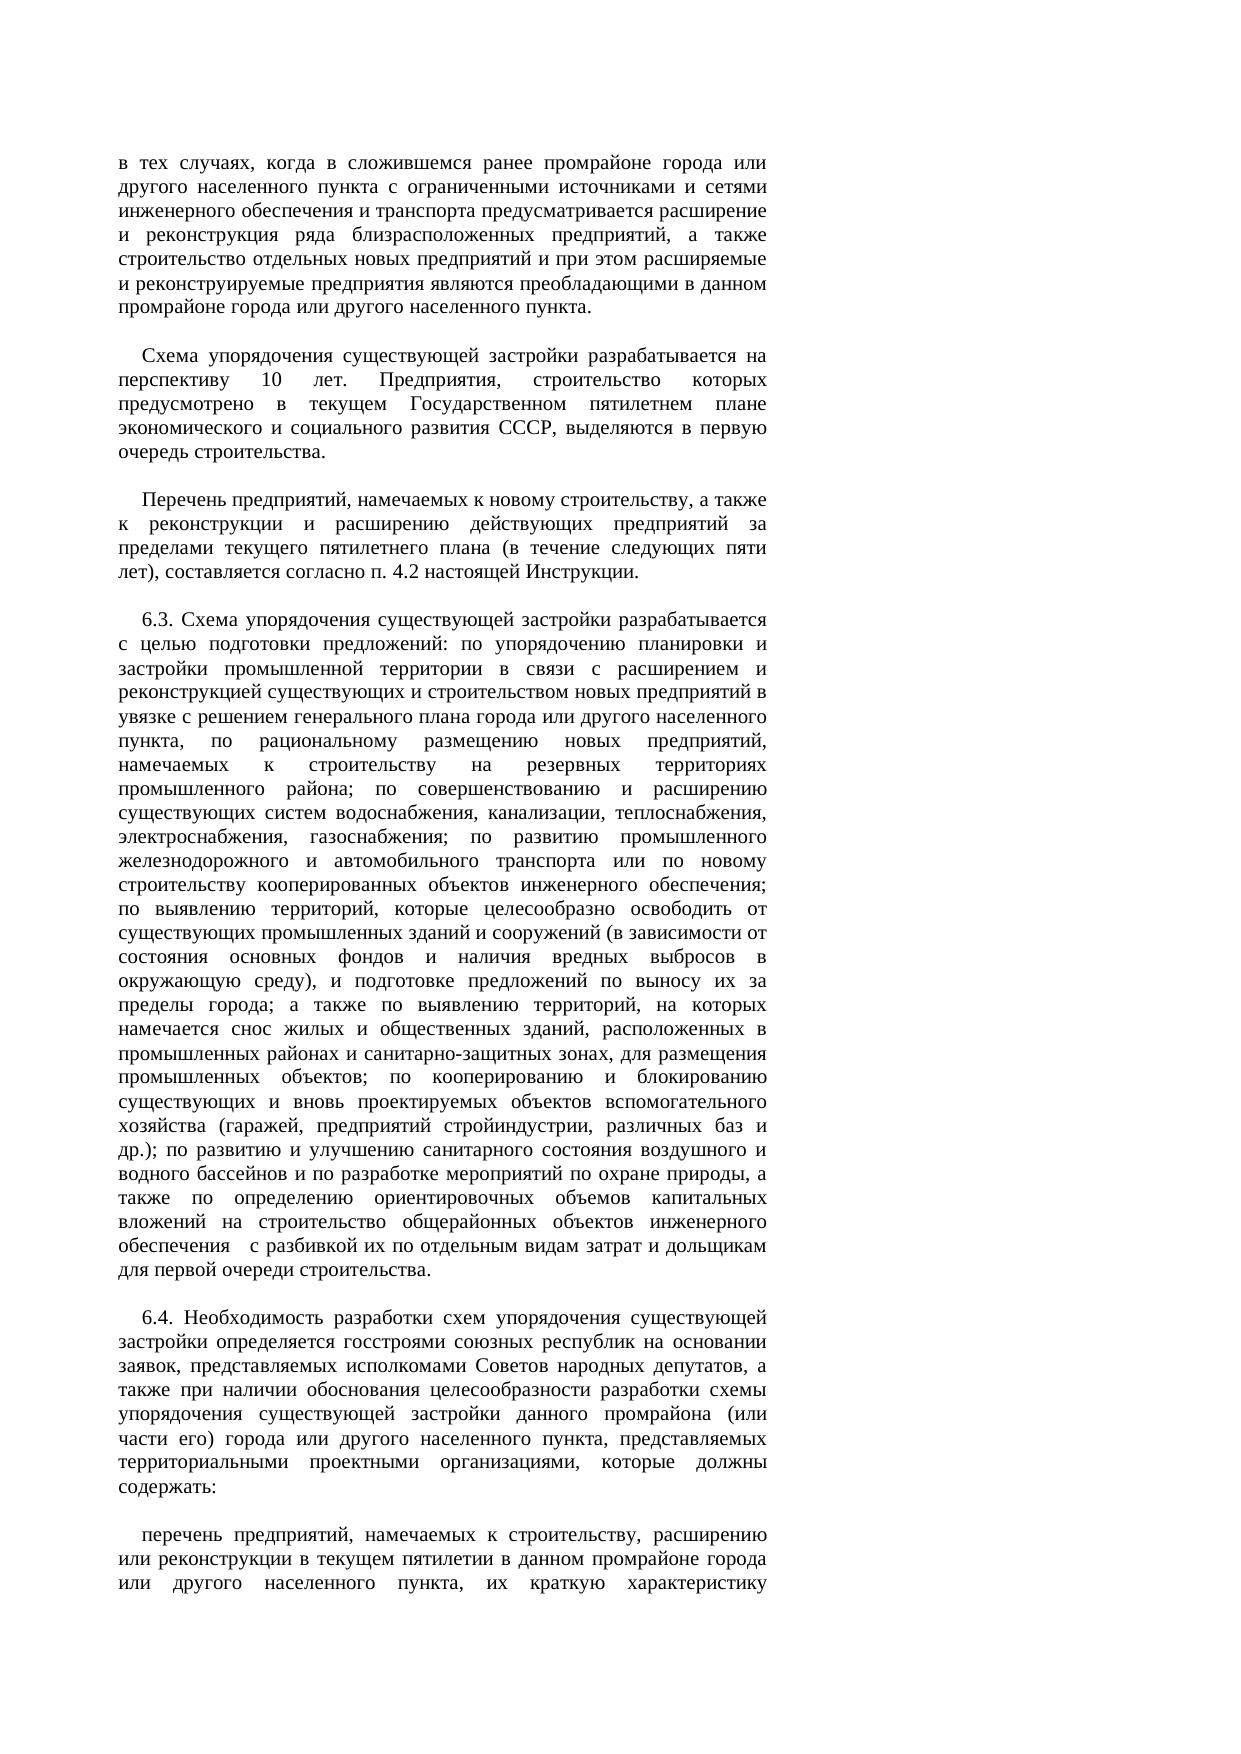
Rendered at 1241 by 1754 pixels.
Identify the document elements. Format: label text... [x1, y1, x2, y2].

text Перечень предприятий, намечаемых к новому строительству, а также к реконструкции и расширению действующих предприятий за пределами текущего пятилетнего плана (в течение следующих пяти лет), составляется согласно п. 4.2 настоящей Инструкции. [118, 487, 768, 583]
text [118, 1522, 768, 1594]
text 6.3. Схема упорядочения существующей застройки разрабатывается с целью подготовки предложений: по упорядочению планировки и застройки промышленной территории в связи с расширением и реконструкцией существующих и строительством новых предприятий в увязке с решением генерального плана города или другого населенного пункта, по рациональному размещению новых предприятий, намечаемых к строительству на резервных территориях промышленного района; по совершенствованию и расширению существующих систем водоснабжения, канализации, теплоснабжения, электроснабжения, газоснабжения; по развитию промышленного железнодорожного и автомобильного транспорта или по новому строительству кооперированных объектов инженерного обеспечения; по выявлению территорий, которые целесообразно освободить от существующих промышленных зданий и сооружений (в зависимости от состояния основных фондов и наличия вредных выбросов в окружающую среду), и подготовке предложений по выносу их за пределы города; а также по выявлению территорий, на которых намечается снос жилых и общественных зданий, расположенных в промышленных районах и санитарно-защитных зонах, для размещения промышленных объектов; по кооперированию и блокированию существующих и вновь проектируемых объектов вспомогательного хозяйства (гаражей, предприятий стройиндустрии, различных баз и др.); по развитию и улучшению санитарного состояния воздушного и водного бассейнов и по разработке мероприятий по охране природы, а также по определению ориентировочных объемов капитальных вложений на строительство общерайонных объектов инженерного обеспечения с разбивкой их по отдельным видам затрат и дольщикам для первой очереди строительства. [118, 607, 768, 1281]
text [118, 150, 768, 318]
text 6.4. Необходимость разработки схем упорядочения существующей застройки определяется госстроями союзных республик на основании заявок, представляемых исполкомами Советов народных депутатов, а также при наличии обоснования целесообразности разработки схемы упорядочения существующей застройки данного промрайона (или части его) города или другого населенного пункта, представляемых территориальными проектными организациями, которые должны содержать: [118, 1305, 768, 1497]
text Схема упорядочения существующей застройки разрабатывается на перспективу 10 лет. Предприятия, строительство которых предусмотрено в текущем Государственном пятилетнем плане экономического и социального развития СССР, выделяются в первую очередь строительства. [118, 342, 768, 463]
